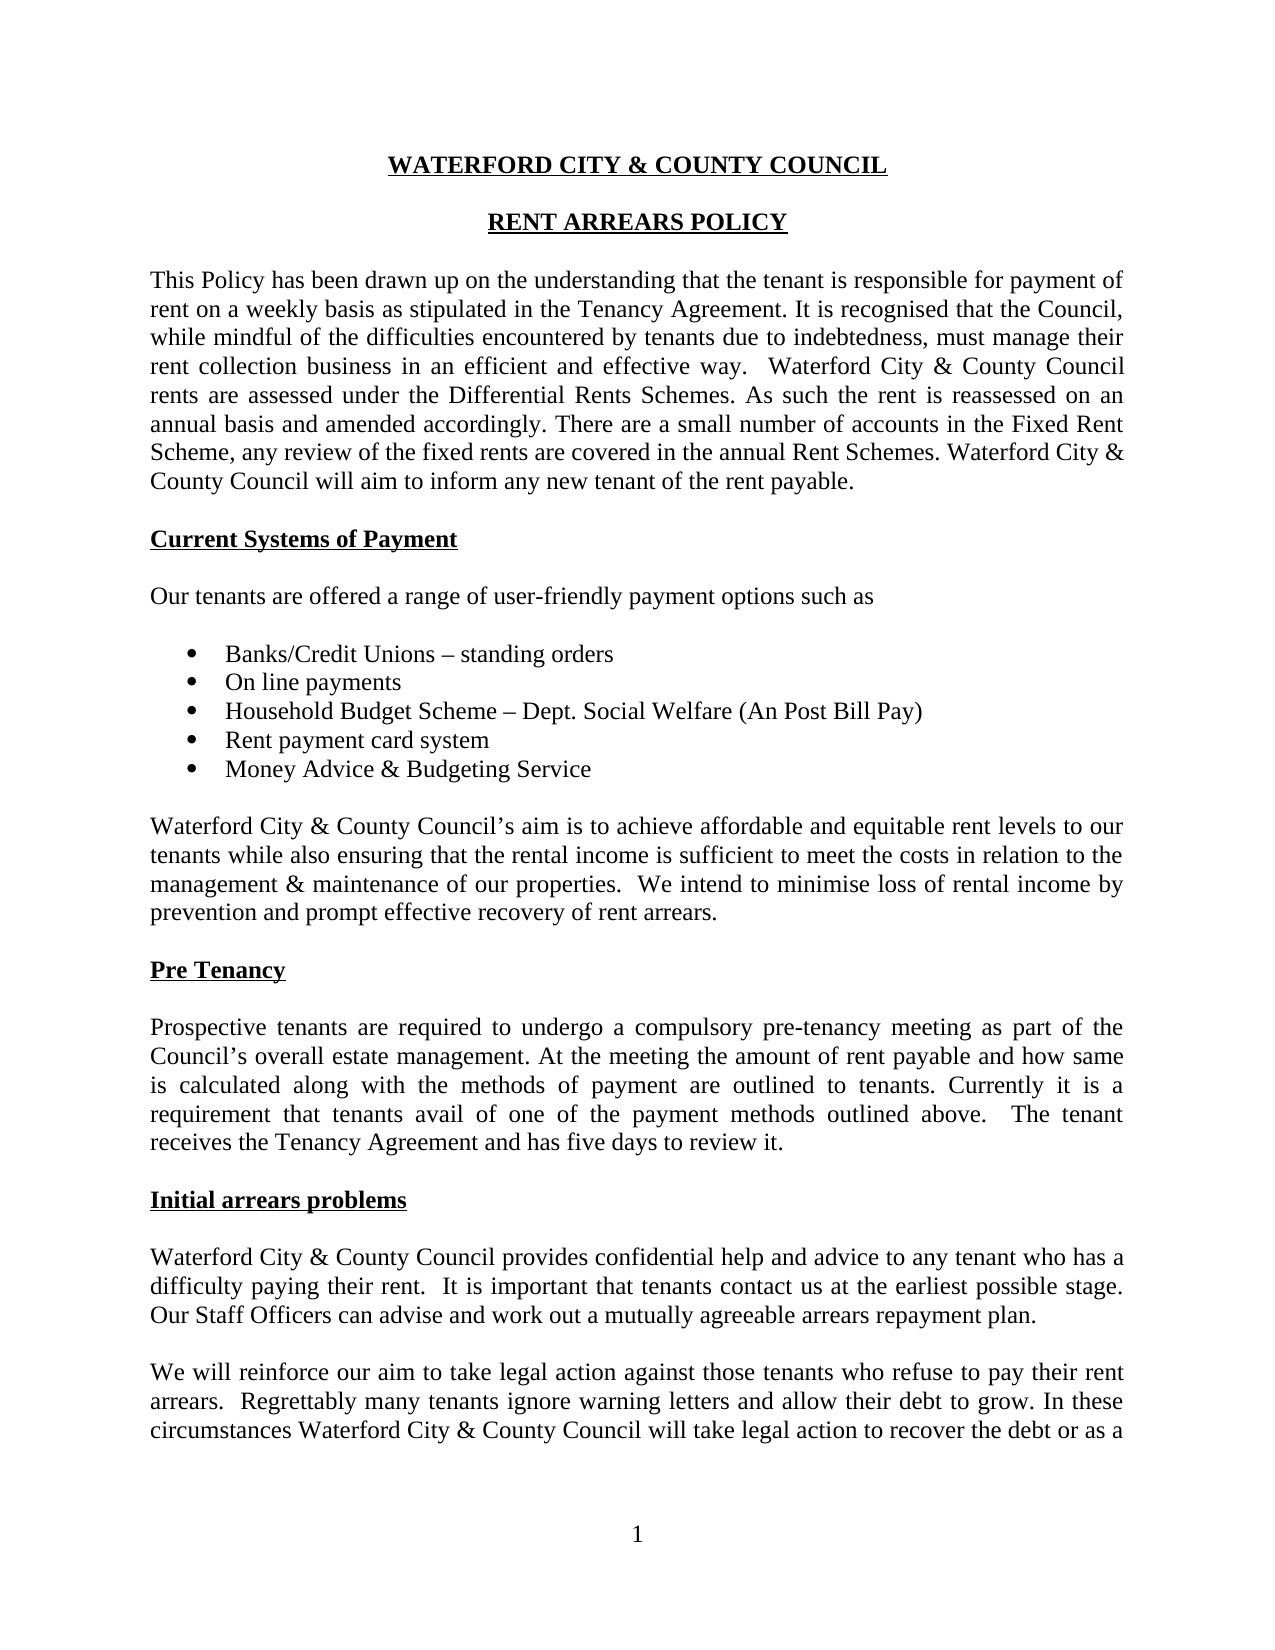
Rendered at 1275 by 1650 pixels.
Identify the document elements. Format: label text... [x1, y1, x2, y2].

text Waterford City & County Council’s aim is to achieve affordable and equitable rent levels to our tenants while also ensuring that the rental income is sufficient to meet the costs in relation to the management & maintenance of our properties. We intend to minimise loss of rental income by prevention and prompt effective recovery of rent arrears. [150, 811, 1125, 926]
text RENT ARREARS POLICY [150, 207, 1125, 236]
text Initial arrears problems [150, 1185, 1125, 1214]
text Waterford City & County Council provides confidential help and advice to any tenant who has a difficulty paying their rent. It is important that tenants contact us at the earliest possible stage. Our Staff Officers can advise and work out a mutually agreeable arrears repayment plan. [150, 1242, 1125, 1329]
list Banks/Credit Unions – standing orders [187, 639, 1125, 667]
list Household Budget Scheme – Dept. Social Welfare (An Post Bill Pay) [187, 696, 1125, 725]
list Rent payment card system [187, 725, 1125, 754]
text Our tenants are offered a range of user-friendly payment options such as [150, 581, 1125, 610]
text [150, 1357, 1125, 1444]
text Current Systems of Payment [150, 524, 1125, 552]
text This Policy has been drawn up on the understanding that the tenant is responsible for payment of rent on a weekly basis as stipulated in the Tenancy Agreement. It is recognised that the Council, while mindful of the difficulties encountered by tenants due to indebtedness, must manage their rent collection business in an efficient and effective way. Waterford City & County Council rents are assessed under the Differential Rents Schemes. As such the rent is reassessed on an annual basis and amended accordingly. There are a small number of accounts in the Fixed Rent Scheme, any review of the fixed rents are covered in the annual Rent Schemes. Waterford City & County Council will aim to inform any new tenant of the rent payable. [150, 265, 1125, 495]
text Pre Tenancy [150, 955, 1125, 984]
text WATERFORD CITY & COUNTY COUNCIL [150, 150, 1125, 179]
text Prospective tenants are required to undergo a compulsory pre-tenancy meeting as part of the Council’s overall estate management. At the meeting the amount of rent payable and how same is calculated along with the methods of payment are outlined to tenants. Currently it is a requirement that tenants avail of one of the payment methods outlined above. The tenant receives the Tenancy Agreement and has five days to review it. [150, 1012, 1125, 1156]
list On line payments [187, 667, 1125, 696]
list Money Advice & Budgeting Service [187, 754, 1125, 782]
